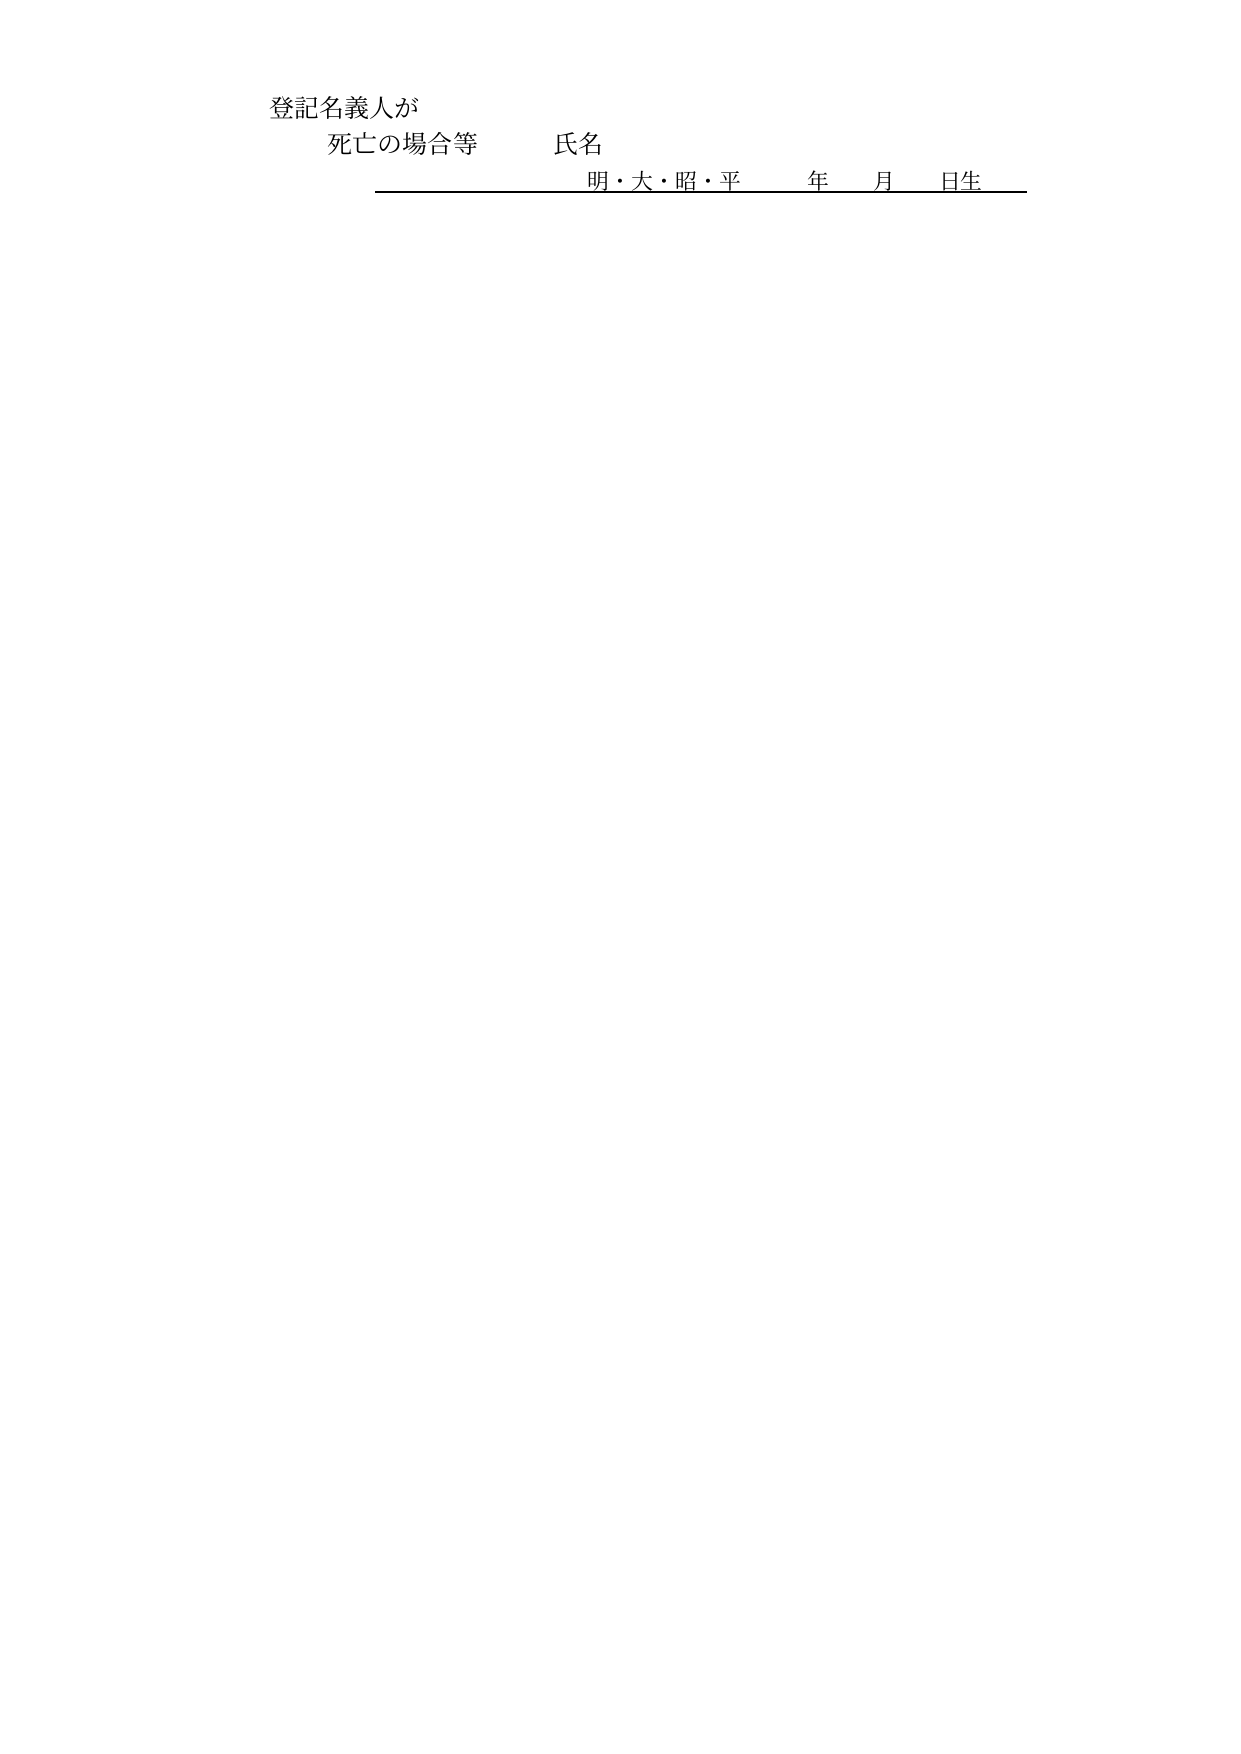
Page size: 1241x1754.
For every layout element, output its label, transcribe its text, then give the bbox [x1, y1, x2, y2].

text 登記名義人が [124, 89, 1169, 125]
text 死亡の場合等 氏名 [124, 125, 1169, 161]
text 明・大・昭・平 年 月 日生 [124, 161, 1169, 197]
